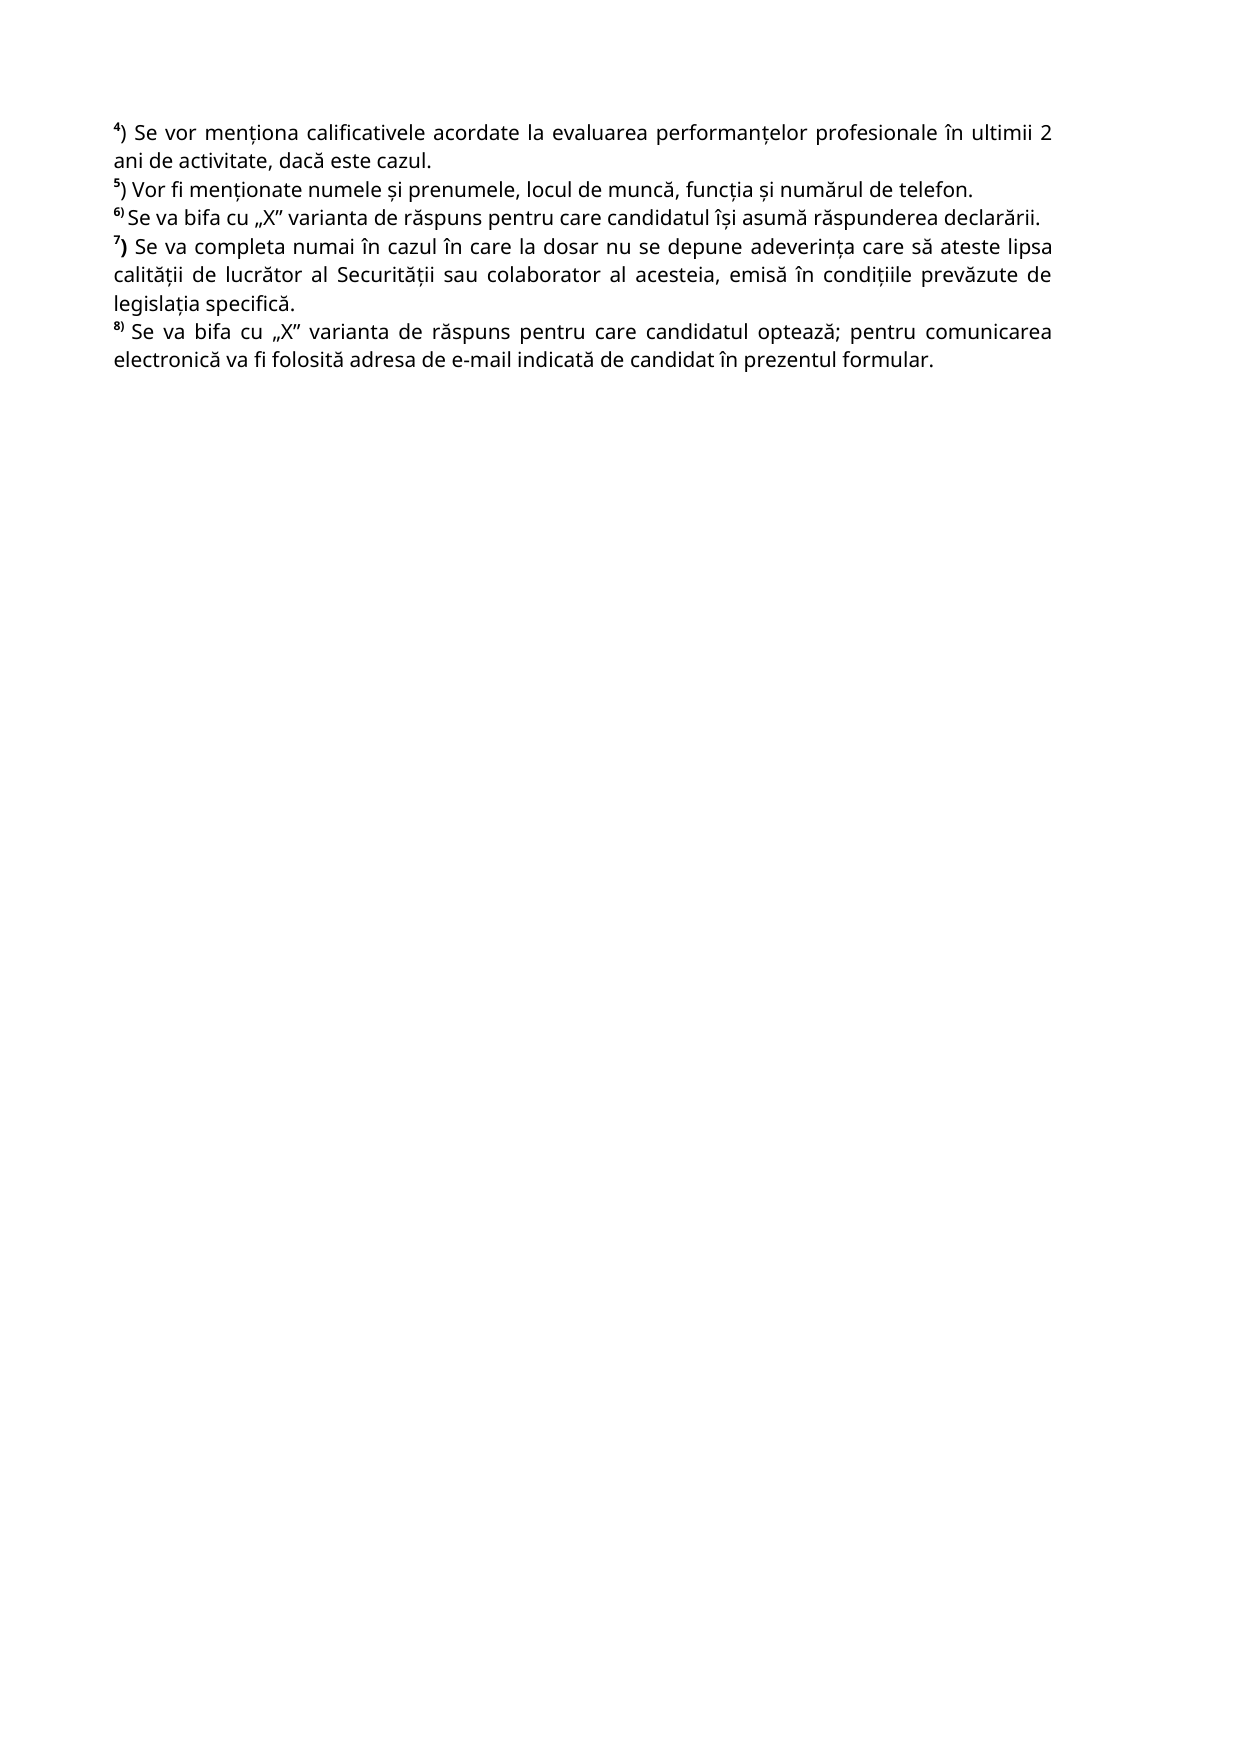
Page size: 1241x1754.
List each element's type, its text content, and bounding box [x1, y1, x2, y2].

text 6) Se va bifa cu „X” varianta de răspuns pentru care candidatul își asumă răspunderea declarării. [113, 203, 1053, 232]
text 7) Se va completa numai în cazul în care la dosar nu se depune adeverinţa care să ateste lipsa calităţii de lucrător al Securităţii sau colaborator al acesteia, emisă în condițiile prevăzute de legislația specifică. [113, 232, 1053, 317]
text 8) Se va bifa cu „X” varianta de răspuns pentru care candidatul optează; pentru comunicarea electronică va fi folosită adresa de e-mail indicată de candidat în prezentul formular. [113, 317, 1053, 374]
text 4) Se vor menţiona calificativele acordate la evaluarea performanţelor profesionale în ultimii 2 ani de activitate, dacă este cazul. [113, 118, 1053, 175]
text 5) Vor fi menţionate numele şi prenumele, locul de muncă, funcţia şi numărul de telefon. [113, 175, 1053, 203]
